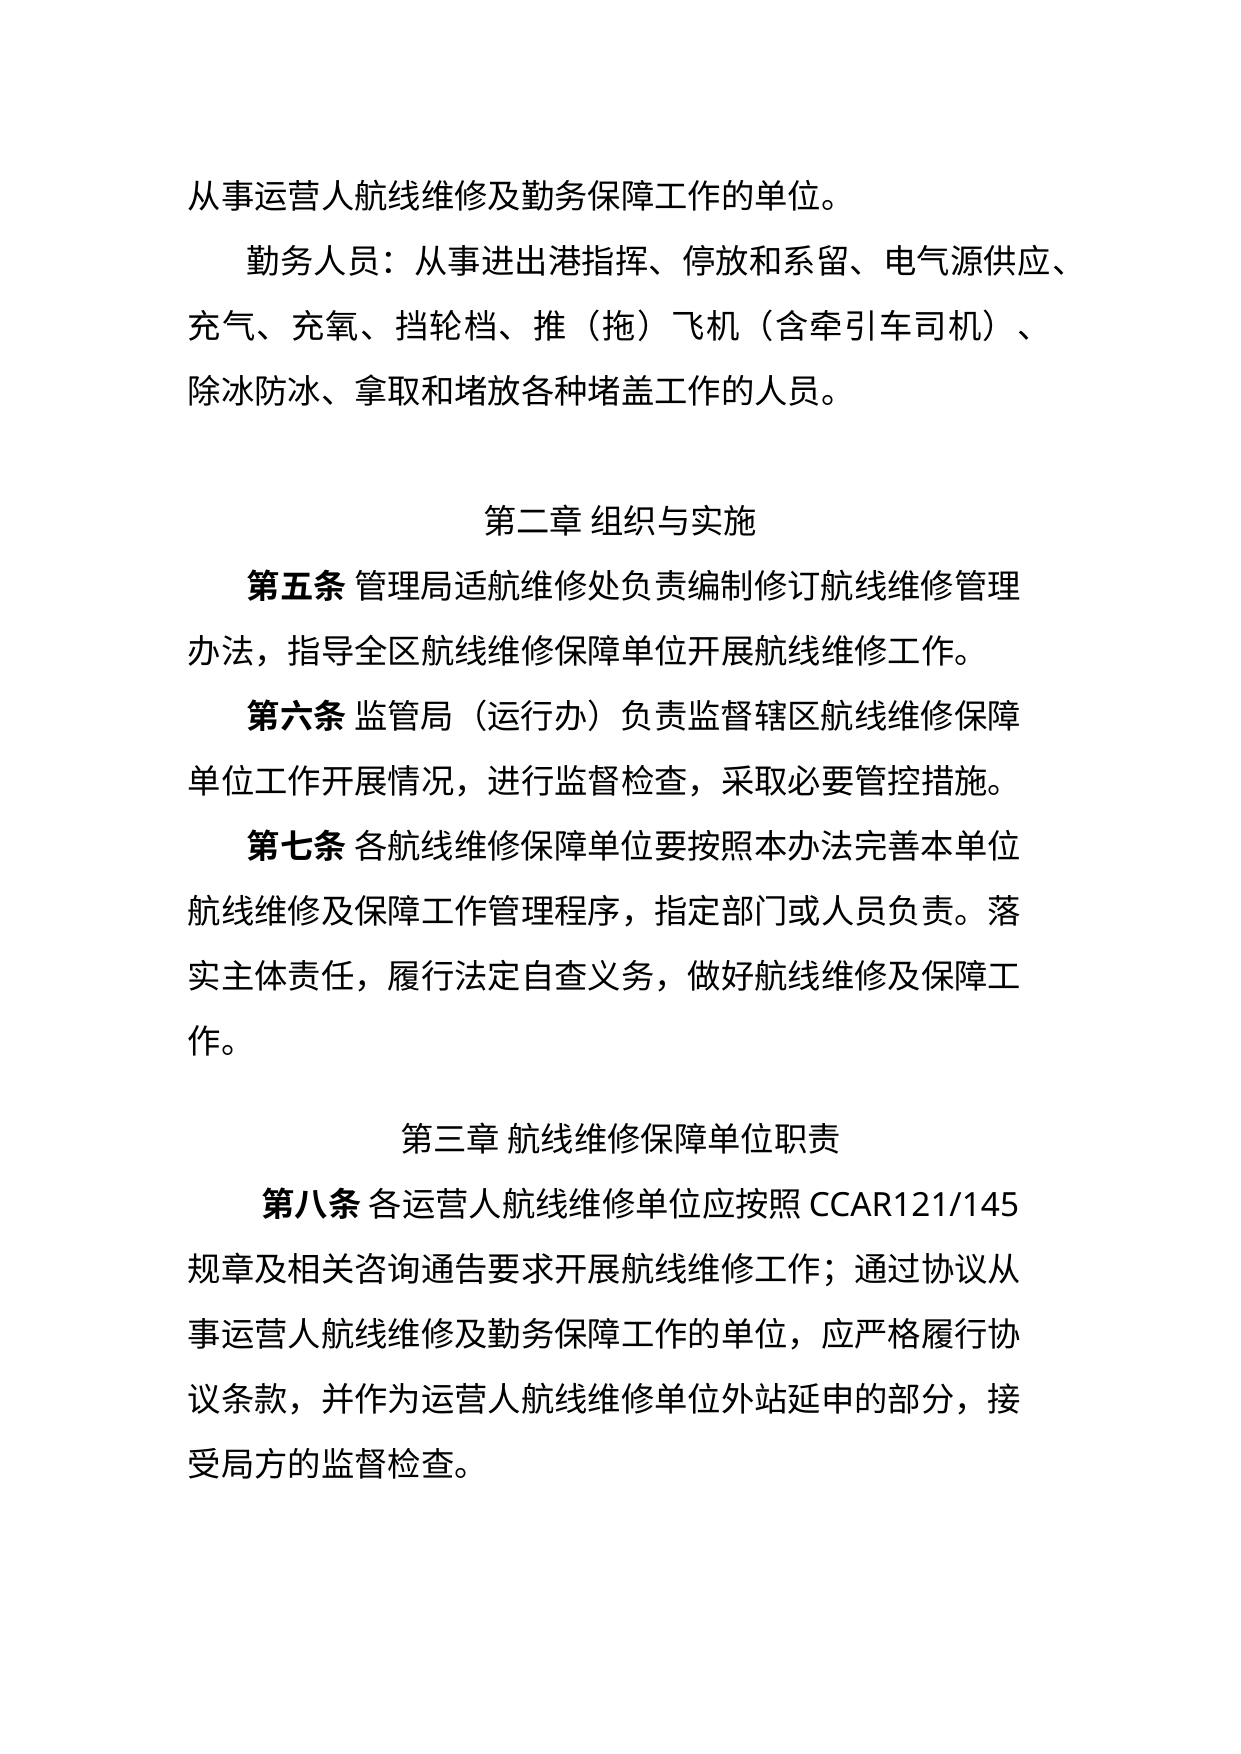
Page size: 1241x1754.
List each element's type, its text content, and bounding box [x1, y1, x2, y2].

text 第三章 航线维修保障单位职责 [187, 1104, 1053, 1169]
text 第七条 各航线维修保障单位要按照本办法完善本单位航线维修及保障工作管理程序，指定部门或人员负责。落实主体责任，履行法定自查义务，做好航线维修及保障工作。 [187, 812, 1053, 1072]
text 第六条 监管局（运行办）负责监督辖区航线维修保障单位工作开展情况，进行监督检查，采取必要管控措施。 [187, 682, 1053, 812]
text 第五条 管理局适航维修处负责编制修订航线维修管理办法，指导全区航线维修保障单位开展航线维修工作。 [187, 552, 1053, 682]
text 第二章 组织与实施 [187, 487, 1053, 552]
text 勤务人员：从事进出港指挥、停放和系留、电气源供应、充气、充氧、挡轮档、推（拖）飞机（含牵引车司机）、除冰防冰、拿取和堵放各种堵盖工作的人员。 [187, 227, 1053, 422]
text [187, 162, 1053, 227]
text 第八条 各运营人航线维修单位应按照CCAR121/145规章及相关咨询通告要求开展航线维修工作；通过协议从事运营人航线维修及勤务保障工作的单位，应严格履行协议条款，并作为运营人航线维修单位外站延申的部分，接受局方的监督检查。 [187, 1169, 1053, 1494]
